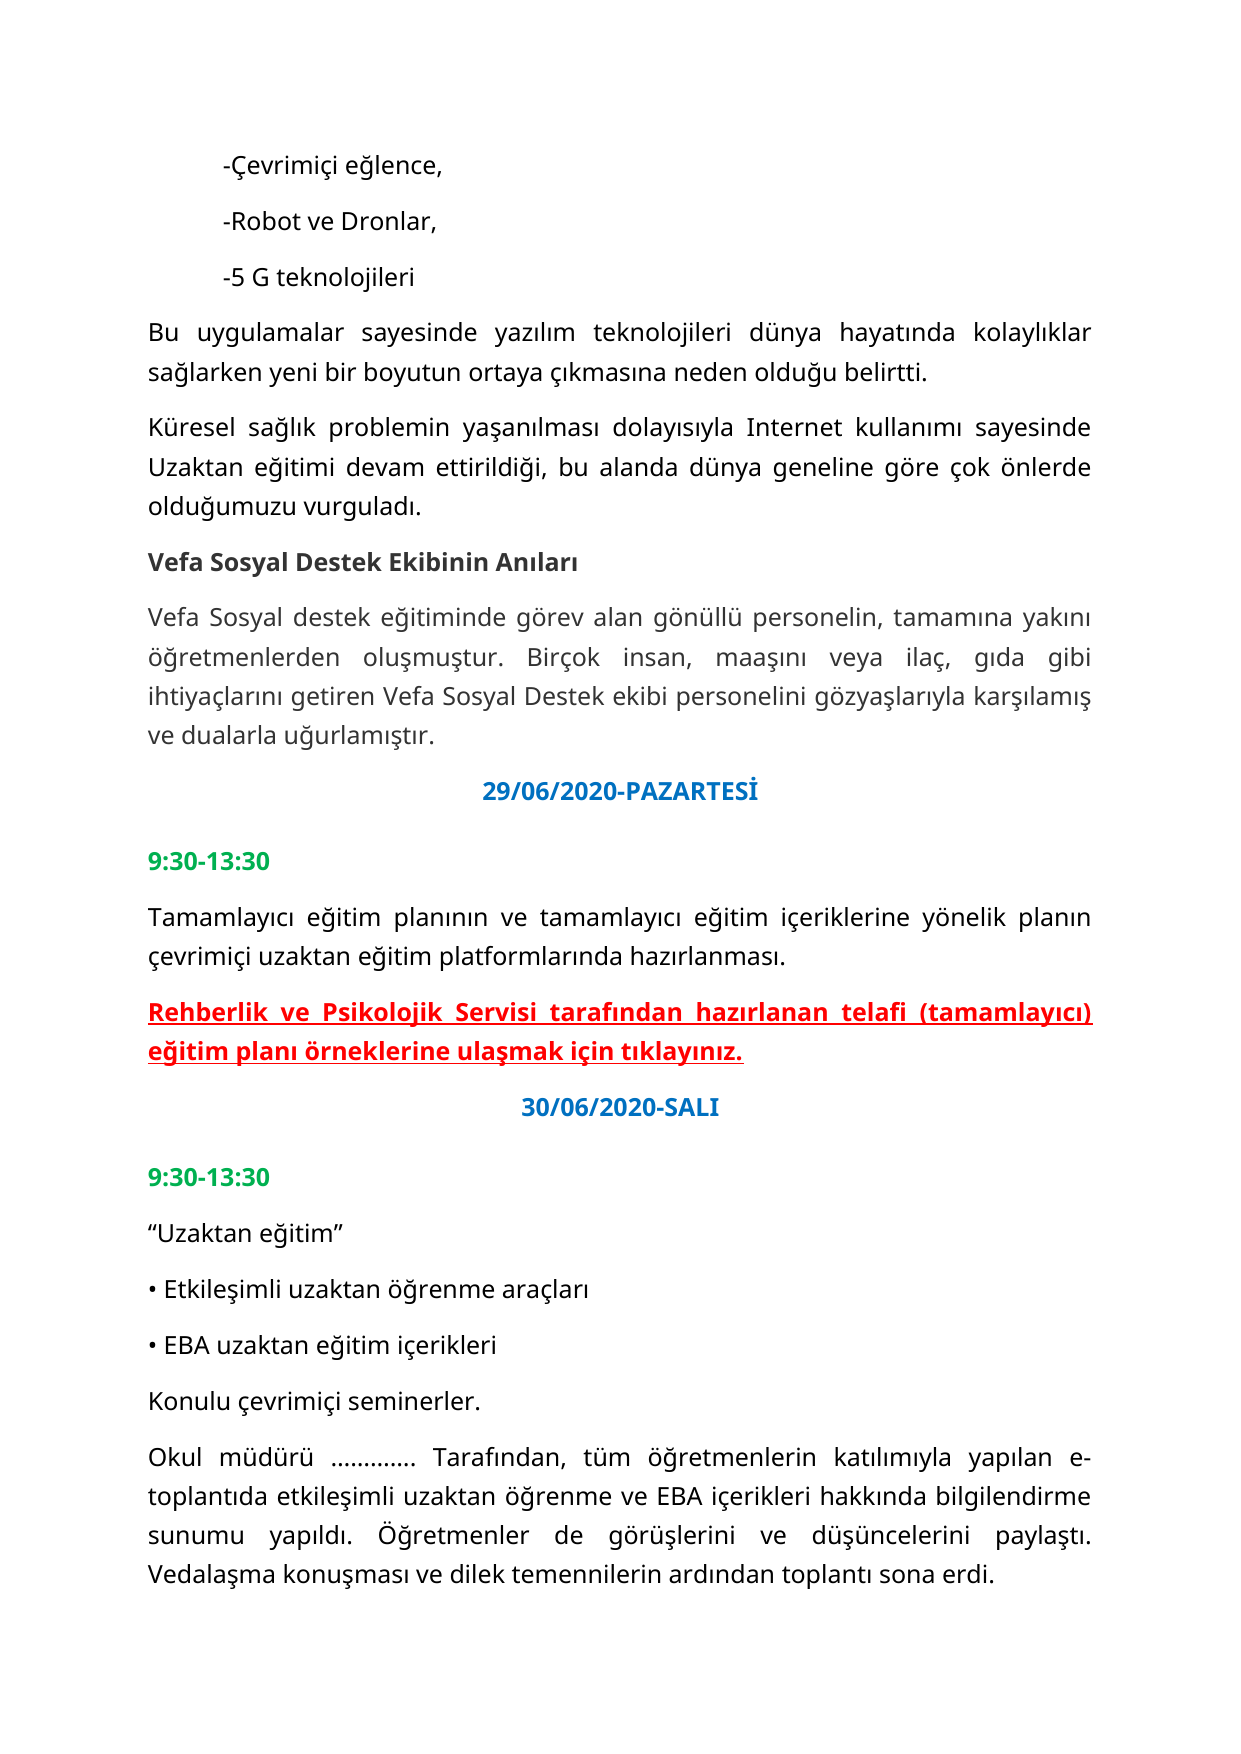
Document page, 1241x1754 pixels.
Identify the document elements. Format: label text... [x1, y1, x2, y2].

text Vefa Sosyal destek eğitiminde görev alan gönüllü personelin, tamamına yakını öğretmenlerden oluşmuştur. Birçok insan, maaşını veya ilaç, gıda gibi ihtiyaçlarını getiren Vefa Sosyal Destek ekibi personelini gözyaşlarıyla karşılamış ve dualarla uğurlamıştır. [148, 600, 1093, 752]
text 9:30-13:30 [148, 1160, 1093, 1194]
text • Etkileşimli uzaktan öğrenme araçları [148, 1272, 1093, 1306]
text Rehberlik ve Psikolojik Servisi tarafından hazırlanan telafi (tamamlayıcı) eğitim planı örneklerine ulaşmak için tıklayınız. [148, 1025, 1093, 1068]
subtitle 29/06/2020-PAZARTESİ [148, 773, 1093, 807]
text -Robot ve Dronlar, [148, 203, 1093, 237]
text Tamamlayıcı eğitim planının ve tamamlayıcı eğitim içeriklerine yönelik planın çevrimiçi uzaktan eğitim platformlarında hazırlanması. [148, 900, 1093, 973]
text “Uzaktan eğitim” [148, 1216, 1093, 1250]
text -Çevrimiçi eğlence, [148, 148, 1093, 182]
text Bu uygulamalar sayesinde yazılım teknolojileri dünya hayatında kolaylıklar sağlarken yeni bir boyutun ortaya çıkmasına neden olduğu belirtti. [148, 315, 1093, 388]
text Rehberlik ve Psikolojik Servisi tarafından hazırlanan telafi (tamamlayıcı) eğitim planı örneklerine ulaşmak için tıklayınız. [148, 995, 1093, 1023]
text Vefa Sosyal Destek Ekibinin Anıları [148, 544, 1093, 578]
text 9:30-13:30 [148, 844, 1093, 878]
text Okul müdürü …………. Tarafından, tüm öğretmenlerin katılımıyla yapılan e-toplantıda etkileşimli uzaktan öğrenme ve EBA içerikleri hakkında bilgilendirme sunumu yapıldı. Öğretmenler de görüşlerini ve düşüncelerini paylaştı. Vedalaşma konuşması ve dilek temennilerin ardından toplantı sona erdi. [148, 1439, 1093, 1591]
text • EBA uzaktan eğitim içerikleri [148, 1328, 1093, 1362]
subtitle 30/06/2020-SALI [148, 1090, 1093, 1124]
text -5 G teknolojileri [148, 259, 1093, 293]
text Konulu çevrimiçi seminerler. [148, 1383, 1093, 1417]
text Küresel sağlık problemin yaşanılması dolayısıyla Internet kullanımı sayesinde Uzaktan eğitimi devam ettirildiği, bu alanda dünya geneline göre çok önlerde olduğumuzu vurguladı. [148, 410, 1093, 522]
